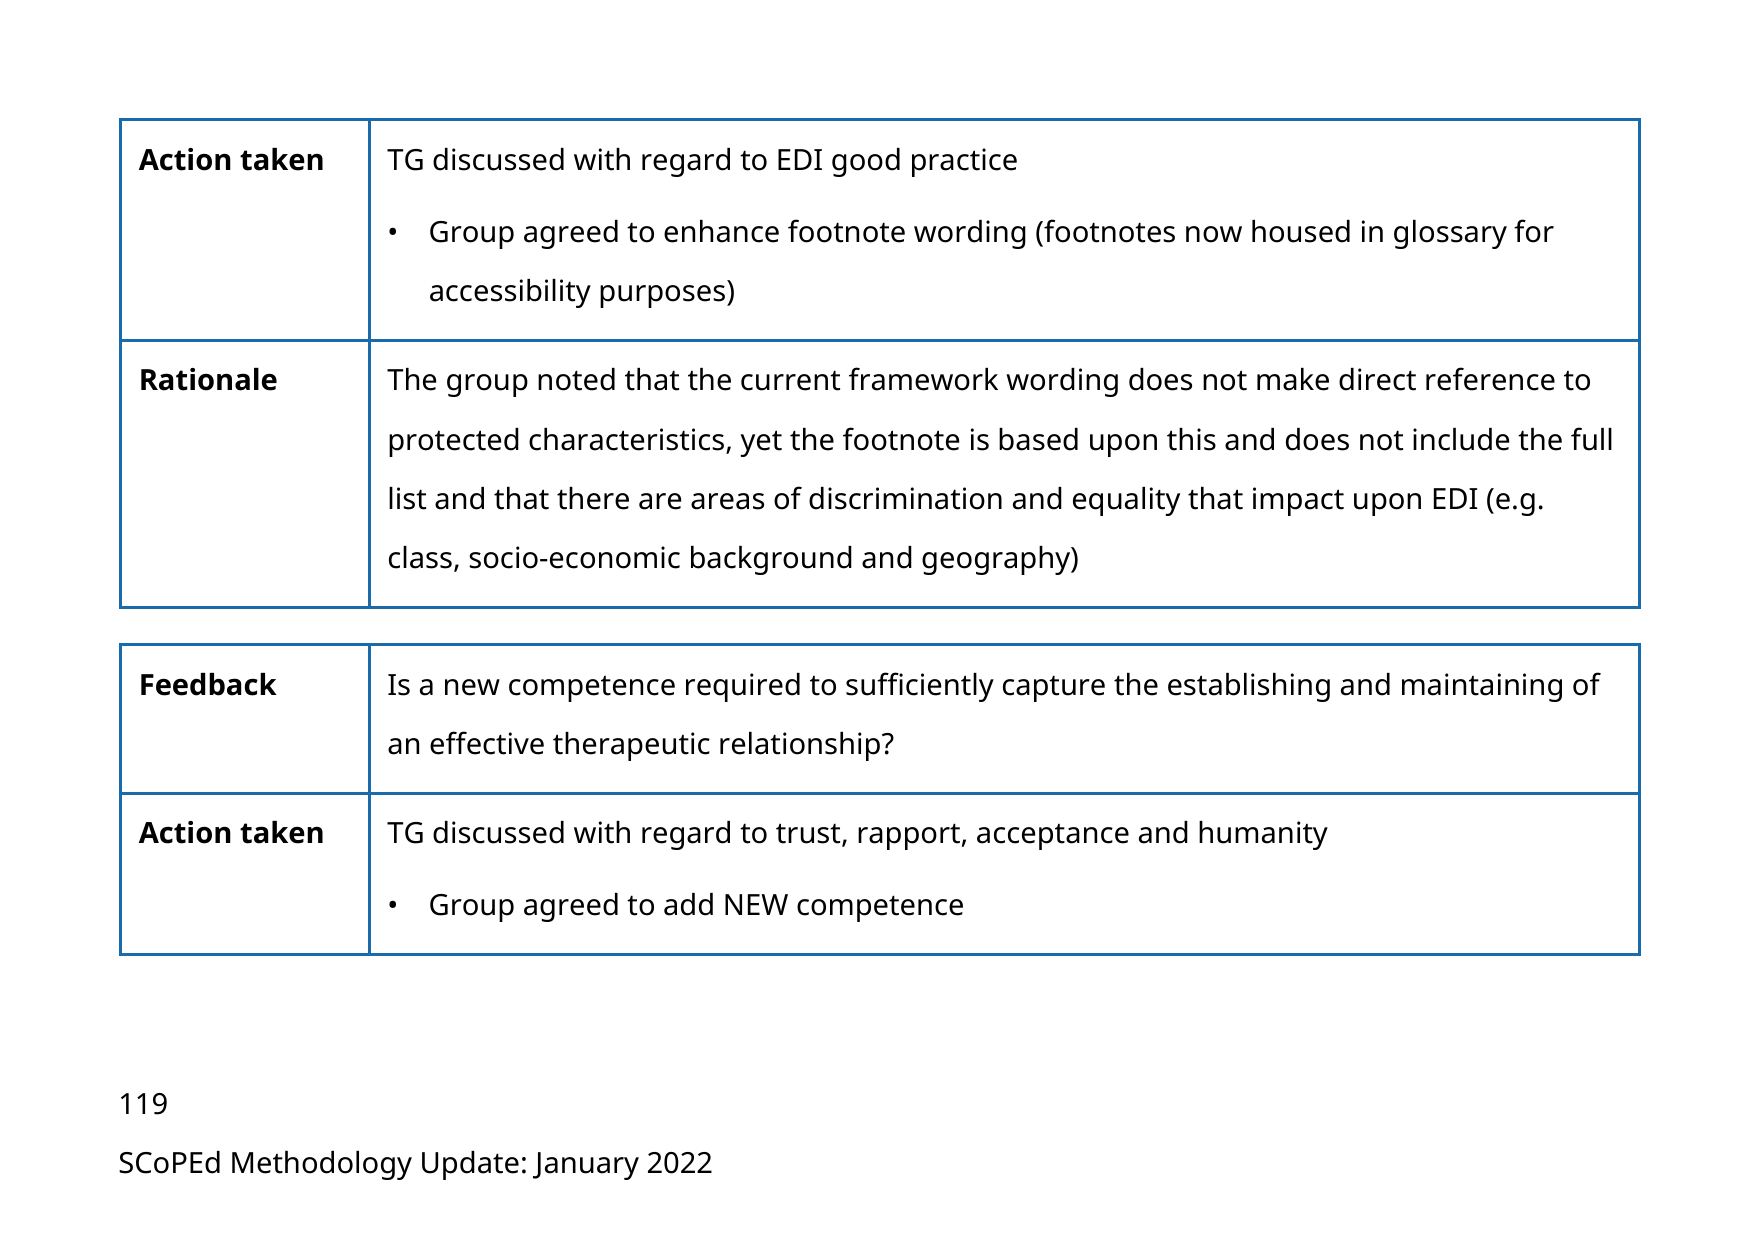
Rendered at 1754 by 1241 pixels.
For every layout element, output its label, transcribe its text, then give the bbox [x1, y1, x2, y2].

table_cell Rationale [122, 342, 368, 606]
table_cell The group noted that the current framework wording does not make direct reference to protected characteristics, yet the footnote is based upon this and does not include the full list and that there are areas of discrimination and equality that impact upon EDI (e.g. class, socio-economic background and geography) [371, 342, 1638, 606]
table_header Is a new competence required to sufficiently capture the establishing and maintaining of an effective therapeutic relationship? [371, 646, 1638, 792]
table_cell Action taken [122, 795, 368, 952]
table_header Feedback [122, 646, 368, 792]
table_cell Action taken [122, 121, 368, 338]
table_cell TG discussed with regard to trust, rapport, acceptance and humanity • Group agreed to add NEW competence [371, 795, 1638, 952]
table_cell TG discussed with regard to EDI good practice • Group agreed to enhance footnote wording (footnotes now housed in glossary for accessibility purposes) [371, 121, 1638, 338]
